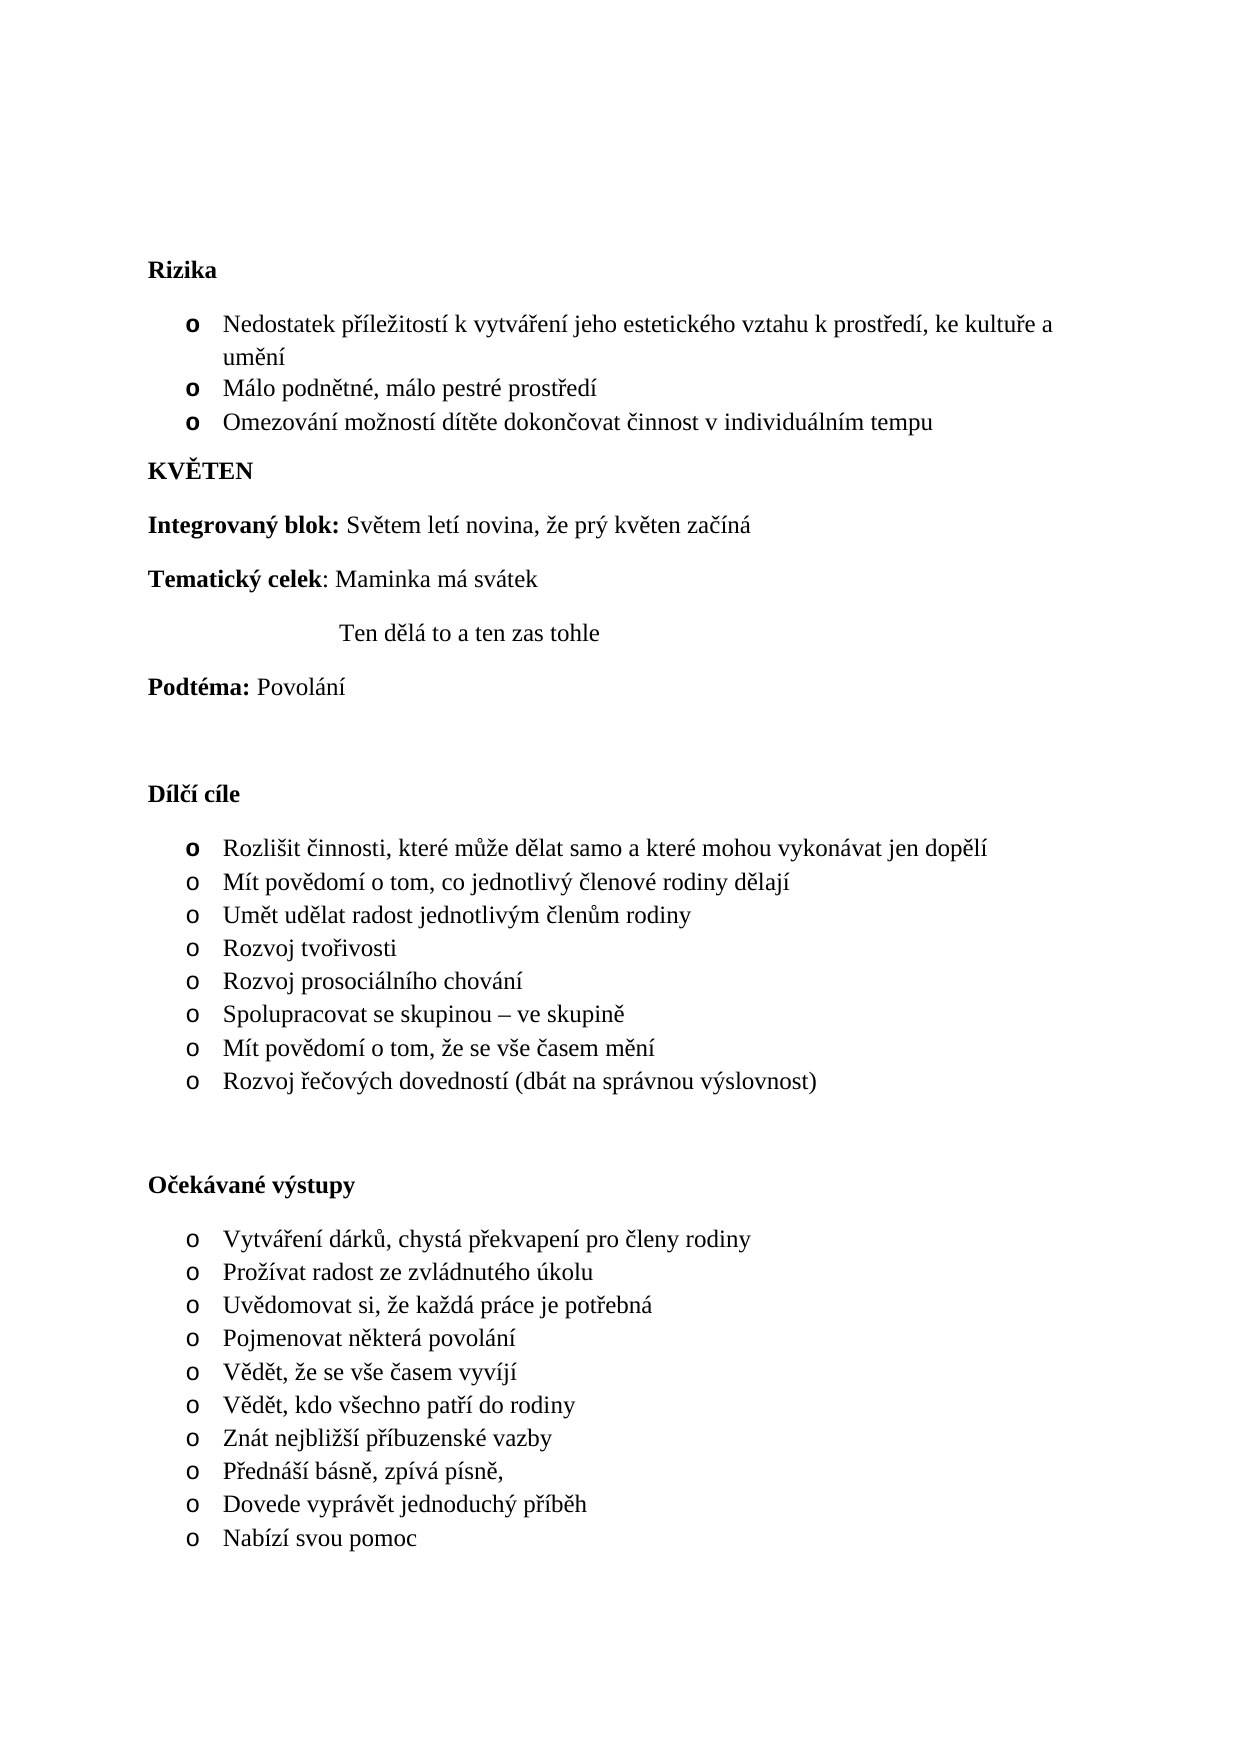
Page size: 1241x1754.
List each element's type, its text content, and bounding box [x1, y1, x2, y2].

list Znát nejbližší příbuzenské vazby [185, 1423, 1093, 1454]
list Vědět, že se vše časem vyvíjí [185, 1357, 1093, 1387]
list Přednáší básně, zpívá písně, [185, 1456, 1093, 1487]
list Prožívat radost ze zvládnutého úkolu [185, 1257, 1093, 1288]
list Spolupracovat se skupinou – ve skupině [185, 999, 1093, 1030]
list Pojmenovat některá povolání [185, 1323, 1093, 1354]
text Tematický celek: Maminka má svátek [148, 564, 1093, 593]
list Vytváření dárků, chystá překvapení pro členy rodiny [185, 1224, 1093, 1254]
list Nedostatek příležitostí k vytváření jeho estetického vztahu k prostředí, ke kultuře a umění [185, 309, 1093, 371]
text Očekávané výstupy [148, 1170, 1093, 1198]
text Integrovaný blok: Světem letí novina, že prý květen začíná [148, 510, 1093, 539]
text KVĚTEN [148, 456, 1093, 485]
list Vědět, kdo všechno patří do rodiny [185, 1390, 1093, 1421]
list Rozvoj tvořivosti [185, 933, 1093, 964]
list Nabízí svou pomoc [185, 1523, 1093, 1553]
list Rozvoj řečových dovedností (dbát na správnou výslovnost) [185, 1066, 1093, 1097]
list Málo podnětné, málo pestré prostředí [185, 373, 1093, 404]
text Dílčí cíle [148, 779, 1093, 808]
list Mít povědomí o tom, co jednotlivý členové rodiny dělají [185, 867, 1093, 897]
list Uvědomovat si, že každá práce je potřebná [185, 1290, 1093, 1321]
list Rozlišit činnosti, které může dělat samo a které mohou vykonávat jen dopělí [185, 833, 1093, 864]
list Omezování možností dítěte dokončovat činnost v individuálním tempu [185, 407, 1093, 437]
text Podtéma: Povolání [148, 672, 1093, 701]
text Rizika [148, 255, 1093, 284]
text Ten dělá to a ten zas tohle [148, 618, 1093, 647]
list Rozvoj prosociálního chování [185, 966, 1093, 997]
list Mít povědomí o tom, že se vše časem mění [185, 1033, 1093, 1064]
list Dovede vyprávět jednoduchý příběh [185, 1489, 1093, 1520]
list Umět udělat radost jednotlivým členům rodiny [185, 900, 1093, 931]
